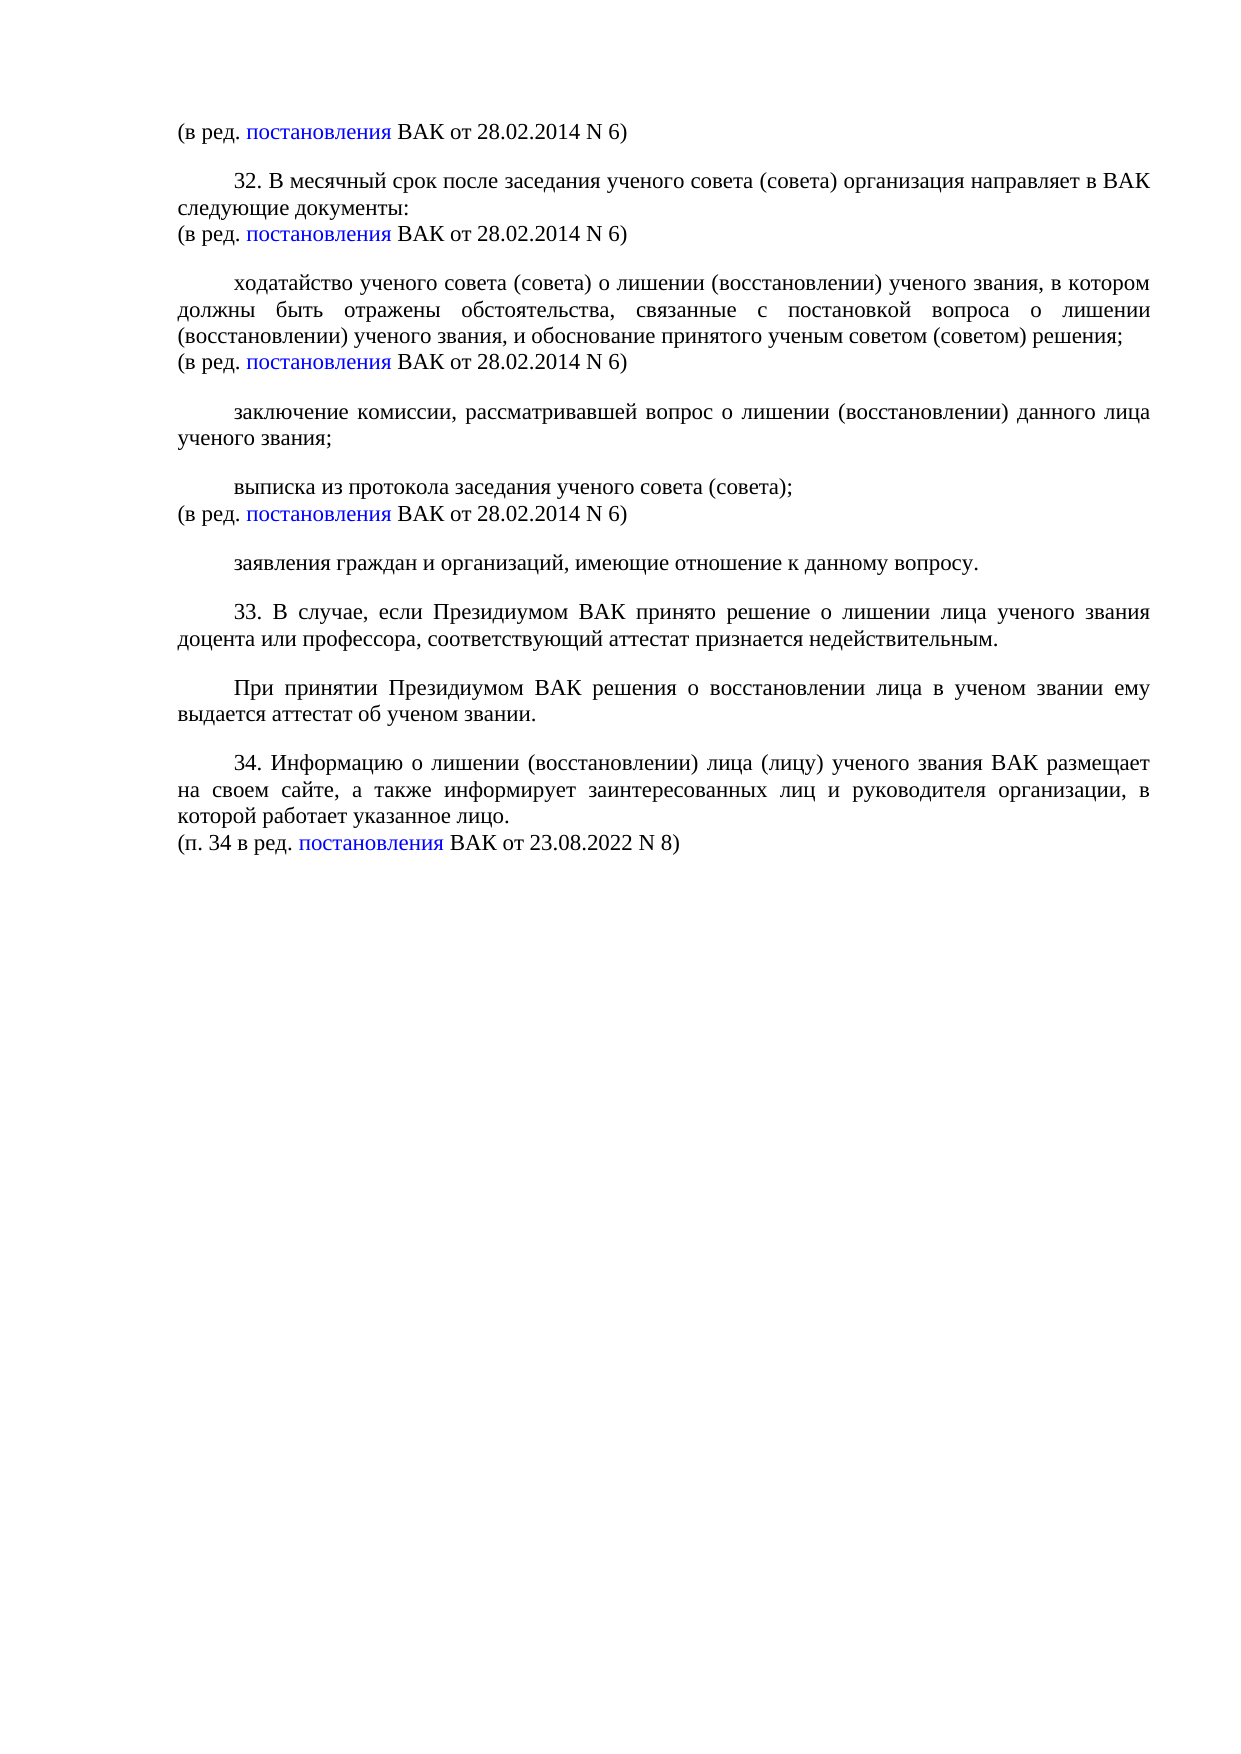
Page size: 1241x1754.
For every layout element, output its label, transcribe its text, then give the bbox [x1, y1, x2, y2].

text (п. 34 в ред. постановления ВАК от 23.08.2022 N 8) [177, 828, 1152, 855]
text ходатайство ученого совета (совета) о лишении (восстановлении) ученого звания, в котором должны быть отражены обстоятельства, связанные с постановкой вопроса о лишении (восстановлении) ученого звания, и обоснование принятого ученым советом (советом) решения; [177, 269, 1152, 348]
text (в ред. постановления ВАК от 28.02.2014 N 6) [177, 220, 1152, 246]
text (в ред. постановления ВАК от 28.02.2014 N 6) [177, 348, 1152, 375]
text (в ред. постановления ВАК от 28.02.2014 N 6) [177, 500, 1152, 526]
text (в ред. постановления ВАК от 28.02.2014 N 6) [177, 118, 1152, 144]
text выписка из протокола заседания ученого совета (совета); [177, 473, 1152, 500]
text заключение комиссии, рассматривавшей вопрос о лишении (восстановлении) данного лица ученого звания; [177, 398, 1152, 450]
text 33. В случае, если Президиумом ВАК принято решение о лишении лица ученого звания доцента или профессора, соответствующий аттестат признается недействительным. [177, 598, 1152, 651]
text 32. В месячный срок после заседания ученого совета (совета) организация направляет в ВАК следующие документы: [177, 167, 1152, 220]
text заявления граждан и организаций, имеющие отношение к данному вопросу. [177, 549, 1152, 575]
text 34. Информацию о лишении (восстановлении) лица (лицу) ученого звания ВАК размещает на своем сайте, а также информирует заинтересованных лиц и руководителя организации, в которой работает указанное лицо. [177, 749, 1152, 828]
text При принятии Президиумом ВАК решения о восстановлении лица в ученом звании ему выдается аттестат об ученом звании. [177, 674, 1152, 727]
